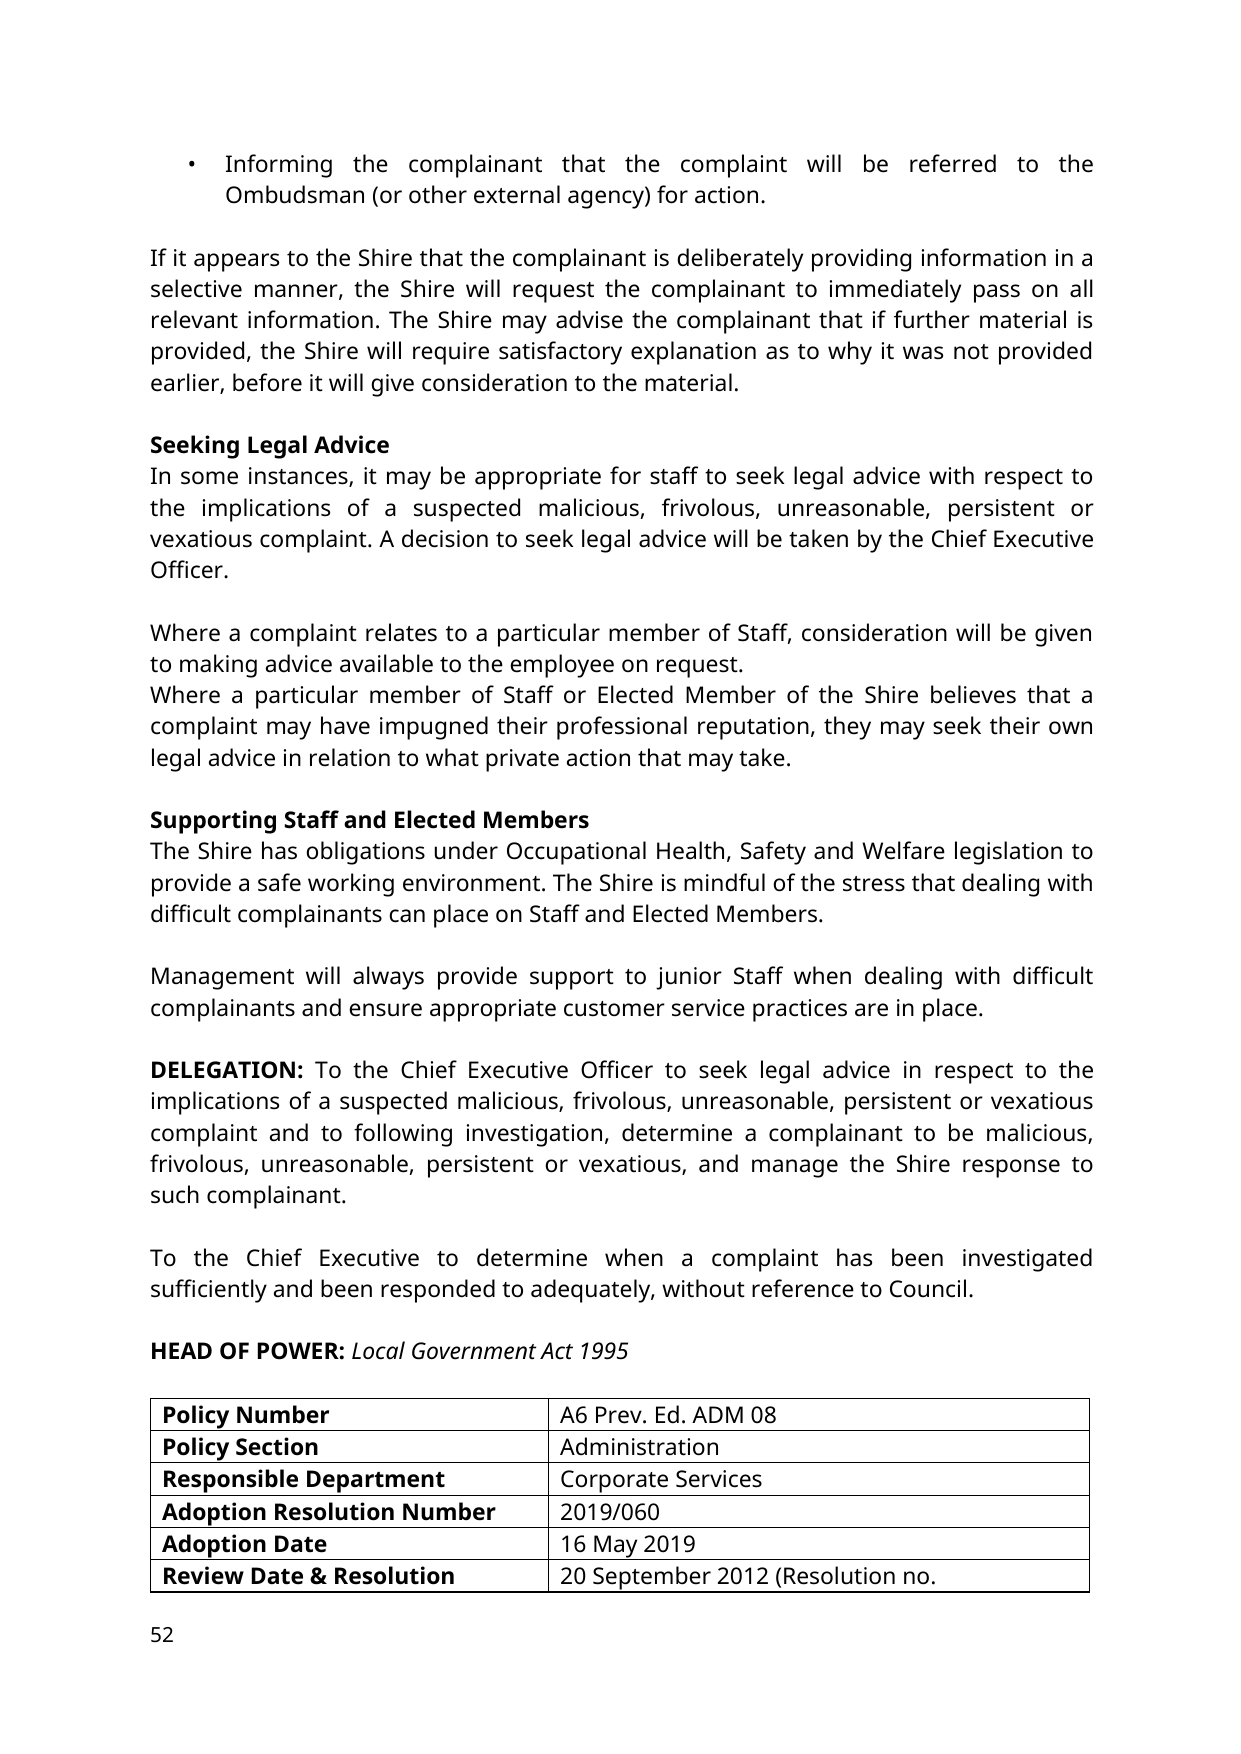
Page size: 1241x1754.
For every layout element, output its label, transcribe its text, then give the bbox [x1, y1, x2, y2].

text DELEGATION: To the Chief Executive Officer to seek legal advice in respect to the implications of a suspected malicious, frivolous, unreasonable, persistent or vexatious complaint and to following investigation, determine a complainant to be malicious, frivolous, unreasonable, persistent or vexatious, and manage the Shire response to such complainant. [150, 1054, 1095, 1210]
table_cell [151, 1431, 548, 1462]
text In some instances, it may be appropriate for staff to seek legal advice with respect to the implications of a suspected malicious, frivolous, unreasonable, persistent or vexatious complaint. A decision to seek legal advice will be taken by the Chief Executive Officer. [150, 460, 1095, 585]
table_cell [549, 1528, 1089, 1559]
list Informing the complainant that the complaint will be referred to the Ombudsman (or other external agency) for action. [187, 148, 1095, 210]
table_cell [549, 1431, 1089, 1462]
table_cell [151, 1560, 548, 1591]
text To the Chief Executive to determine when a complaint has been investigated sufficiently and been responded to adequately, without reference to Council. [150, 1241, 1095, 1304]
text The Shire has obligations under Occupational Health, Safety and Welfare legislation to provide a safe working environment. The Shire is mindful of the stress that dealing with difficult complainants can place on Staff and Elected Members. [150, 835, 1095, 929]
text Where a particular member of Staff or Elected Member of the Shire believes that a complaint may have impugned their professional reputation, they may seek their own legal advice in relation to what private action that may take. [150, 679, 1095, 773]
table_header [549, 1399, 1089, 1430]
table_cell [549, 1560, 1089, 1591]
text HEAD OF POWER: Local Government Act 1995 [150, 1335, 1095, 1366]
text If it appears to the Shire that the complainant is deliberately providing information in a selective manner, the Shire will request the complainant to immediately pass on all relevant information. The Shire may advise the complainant that if further material is provided, the Shire will require satisfactory explanation as to why it was not provided earlier, before it will give consideration to the material. [150, 241, 1095, 398]
text Seeking Legal Advice [150, 429, 1095, 460]
text Supporting Staff and Elected Members [150, 804, 1095, 835]
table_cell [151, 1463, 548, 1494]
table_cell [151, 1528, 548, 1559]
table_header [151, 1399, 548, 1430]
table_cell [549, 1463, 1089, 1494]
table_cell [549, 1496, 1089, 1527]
text Where a complaint relates to a particular member of Staff, consideration will be given to making advice available to the employee on request. [150, 616, 1095, 679]
text Management will always provide support to junior Staff when dealing with difficult complainants and ensure appropriate customer service practices are in place. [150, 960, 1095, 1023]
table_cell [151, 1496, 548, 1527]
